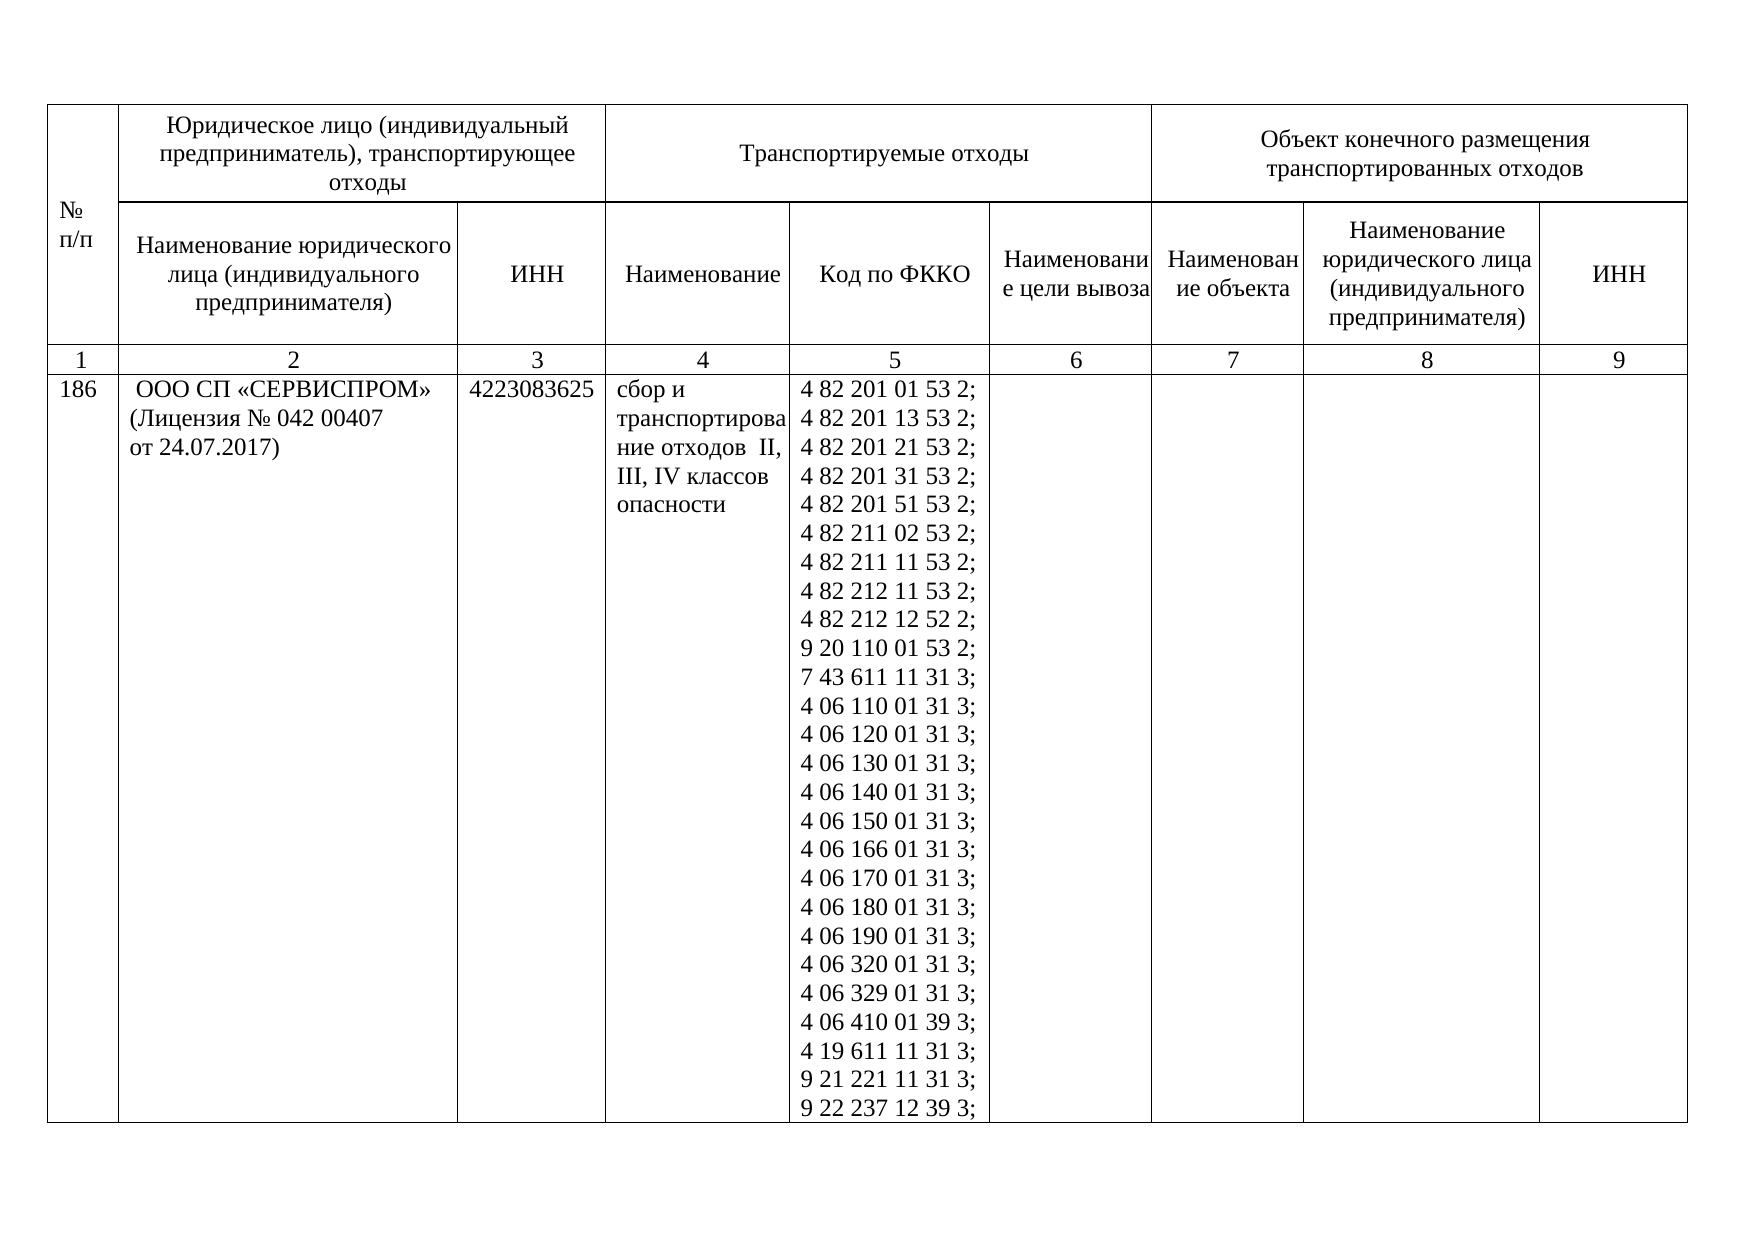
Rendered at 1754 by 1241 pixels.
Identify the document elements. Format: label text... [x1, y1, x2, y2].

table_header Юридическое лицо (индивидуальный предприниматель), транспортирующее отходы [119, 105, 605, 201]
table_cell [1540, 375, 1687, 1122]
table_cell Наименование [606, 203, 789, 344]
table_cell 5 [790, 345, 989, 373]
table_cell [48, 375, 118, 1122]
table_cell 3 [458, 345, 605, 373]
table_cell 4 82 201 01 53 2; 4 82 201 13 53 2; 4 82 201 21 53 2; 4 82 201 31 53 2; 4 82 201 51 53 2; 4 82 211 02 53 2; 4 82 211 11 53 2; 4 82 212 11 53 2; 4 82 212 12 52 2; 9 20 110 01 53 2; 7 43 611 11 31 3; 4 06 110 01 31 3; 4 06 120 01 31 3; 4 06 130 01 31 3; 4 06 140 01 31 3; 4 06 150 01 31 3; 4 06 166 01 31 3; 4 06 170 01 31 3; 4 06 180 01 31 3; 4 06 190 01 31 3; 4 06 320 01 31 3; 4 06 329 01 31 3; 4 06 410 01 39 3; 4 19 611 11 31 3; 9 21 221 11 31 3; 9 22 237 12 39 3; 4 06 910 01 10 3; 4 06 910 02 31 3; 4 13 100 01 31 3; 4 13 200 01 31 3; 4 13 300 01 31 3; 4 13 400 01 31 3; 4 13 500 01 31 3; 4 13 600 01 31 3; 4 19 501 01 10 3; 9 20 110 02 52 3; 7 43 611 82 39 4; 9 21 110 01 50 4; 9 21 120 01 50 4; 9 21 130 01 50 4; 9 21 130 02 50 4; [790, 375, 989, 1122]
table_cell [1304, 375, 1539, 1122]
table_header Объект конечного размещения транспортированных отходов [1152, 105, 1687, 201]
table_cell 1 [48, 345, 118, 373]
table_cell Наименование цели вывоза [990, 203, 1151, 344]
table_cell [990, 375, 1151, 1122]
table_cell 9 [1540, 345, 1687, 373]
table_cell 8 [1304, 345, 1539, 373]
table_cell Наименование юридического лица (индивидуального предпринимателя) [119, 203, 457, 344]
table_cell ИНН [1540, 203, 1687, 344]
table_cell сбор и транспортирование отходов II, III, IV классов опасности [606, 375, 789, 1122]
table_cell Наименование объекта [1152, 203, 1303, 344]
table_cell ИНН [458, 203, 605, 344]
table_header Транспортируемые отходы [606, 105, 1151, 201]
table_cell Код по ФККО [790, 203, 989, 344]
table_cell 4223083625 [458, 375, 605, 1122]
table_header № п/п [48, 105, 118, 344]
table_cell Наименование юридического лица (индивидуального предпринимателя) [1304, 203, 1539, 344]
table_cell [1152, 375, 1303, 1122]
table_cell 7 [1152, 345, 1303, 373]
table_cell 2 [119, 345, 457, 373]
table_cell 4 [606, 345, 789, 373]
table_cell 6 [990, 345, 1151, 373]
table_cell ООО СП «СЕРВИСПРОМ» (Лицензия № 042 00407 от 24.07.2017) [119, 375, 457, 1122]
